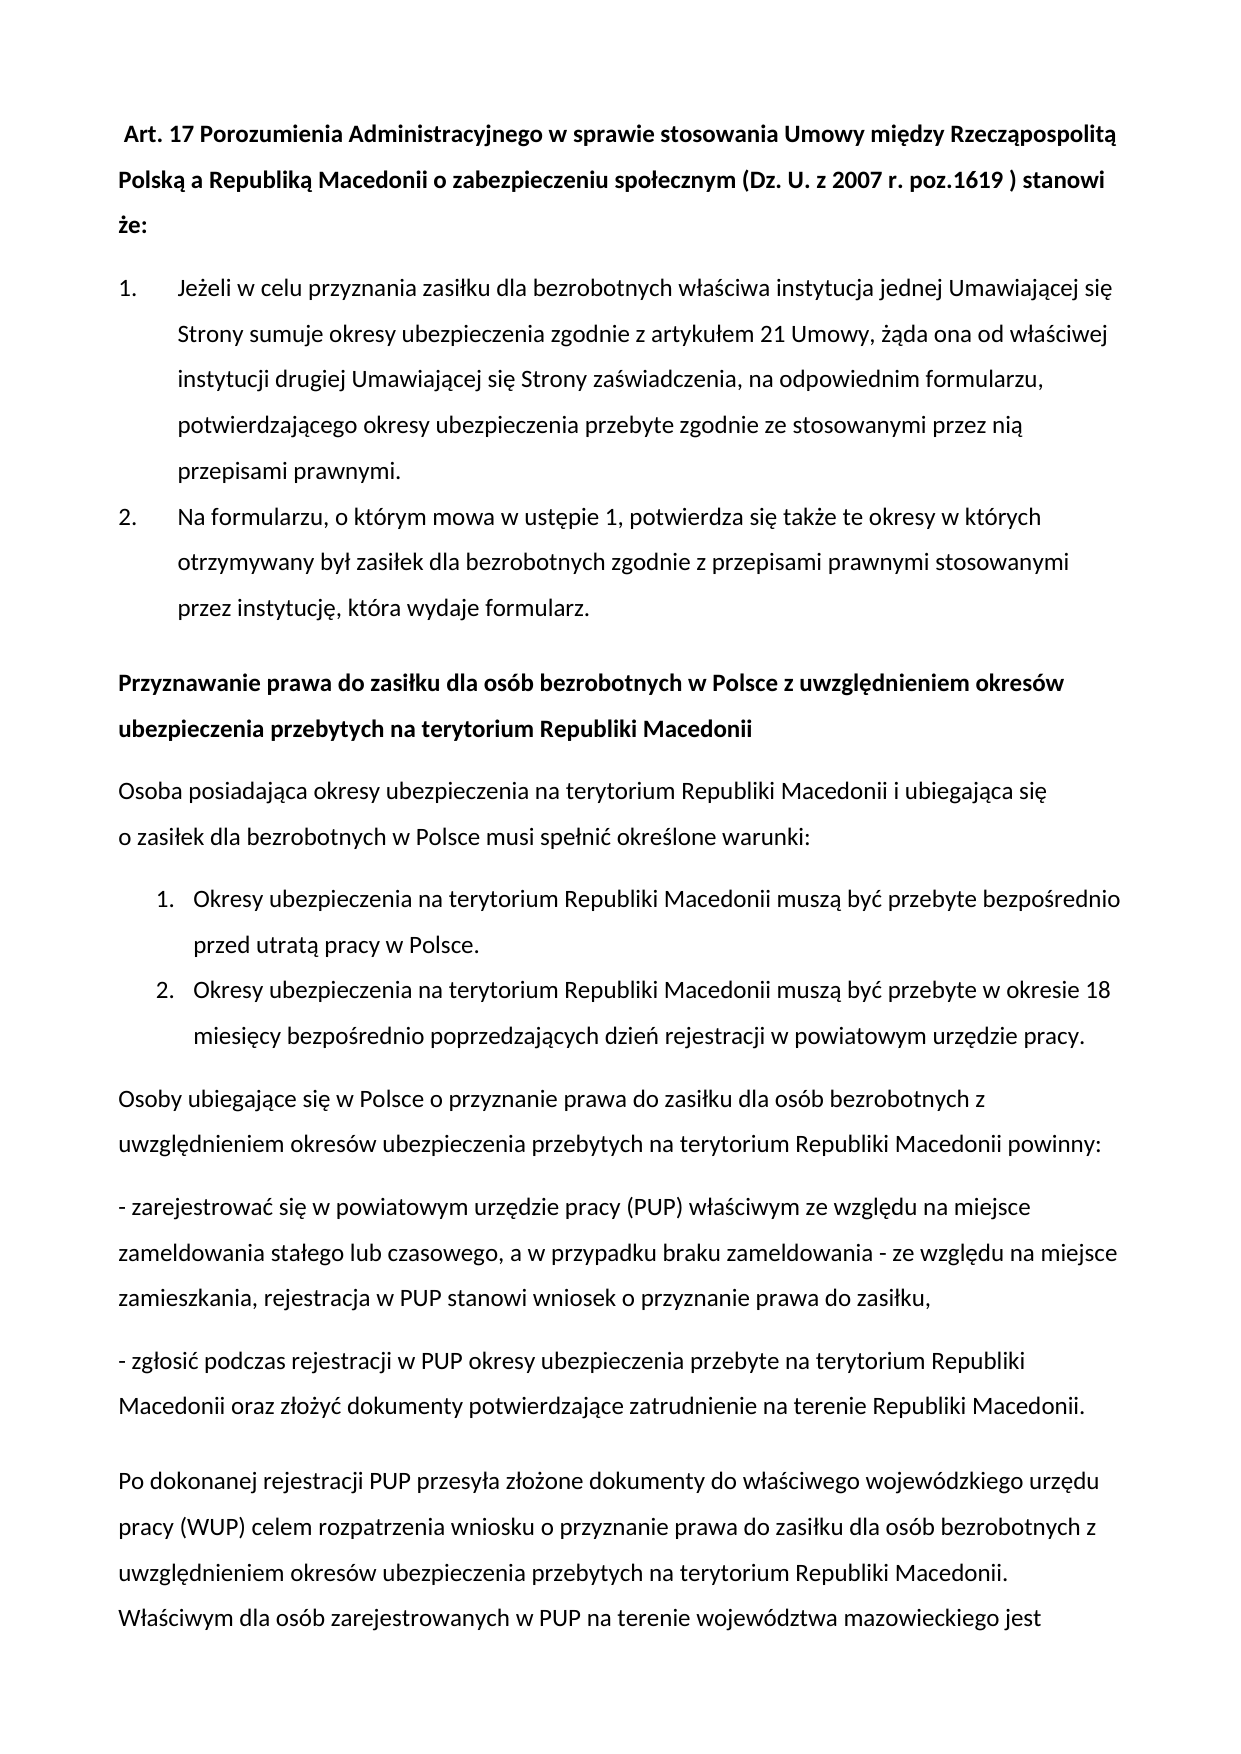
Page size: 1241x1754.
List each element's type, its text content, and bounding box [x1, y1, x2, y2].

text Osoba posiadająca okresy ubezpieczenia na terytorium Republiki Macedonii i ubiegająca się o zasiłek dla bezrobotnych w Polsce musi spełnić określone warunki: [118, 775, 1122, 851]
list Okresy ubezpieczenia na terytorium Republiki Macedonii muszą być przebyte w okresie 18 miesięcy bezpośrednio poprzedzających dzień rejestracji w powiatowym urzędzie pracy. [156, 975, 1122, 1051]
list Okresy ubezpieczenia na terytorium Republiki Macedonii muszą być przebyte bezpośrednio przed utratą pracy w Polsce. [156, 883, 1122, 959]
text Przyznawanie prawa do zasiłku dla osób bezrobotnych w Polsce z uwzględnieniem okresów ubezpieczenia przebytych na terytorium Republiki Macedonii [118, 667, 1122, 743]
text Osoby ubiegające się w Polsce o przyznanie prawa do zasiłku dla osób bezrobotnych z uwzględnieniem okresów ubezpieczenia przebytych na terytorium Republiki Macedonii powinny: [118, 1083, 1122, 1159]
list Na formularzu, o którym mowa w ustępie 1, potwierdza się także te okresy w których otrzymywany był zasiłek dla bezrobotnych zgodnie z przepisami prawnymi stosowanymi przez instytucję, która wydaje formularz. [118, 501, 1122, 623]
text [118, 1465, 1122, 1633]
text - zarejestrować się w powiatowym urzędzie pracy (PUP) właściwym ze względu na miejsce zameldowania stałego lub czasowego, a w przypadku braku zameldowania - ze względu na miejsce zamieszkania, rejestracja w PUP stanowi wniosek o przyznanie prawa do zasiłku, [118, 1191, 1122, 1313]
list Jeżeli w celu przyznania zasiłku dla bezrobotnych właściwa instytucja jednej Umawiającej się Strony sumuje okresy ubezpieczenia zgodnie z artykułem 21 Umowy, żąda ona od właściwej instytucji drugiej Umawiającej się Strony zaświadczenia, na odpowiednim formularzu, potwierdzającego okresy ubezpieczenia przebyte zgodnie ze stosowanymi przez nią przepisami prawnymi. [118, 272, 1122, 485]
text Art. 17 Porozumienia Administracyjnego w sprawie stosowania Umowy między Rzecząpospolitą Polską a Republiką Macedonii o zabezpieczeniu społecznym (Dz. U. z 2007 r. poz.1619 ) stanowi że: [118, 118, 1122, 240]
text - zgłosić podczas rejestracji w PUP okresy ubezpieczenia przebyte na terytorium Republiki Macedonii oraz złożyć dokumenty potwierdzające zatrudnienie na terenie Republiki Macedonii. [118, 1345, 1122, 1421]
